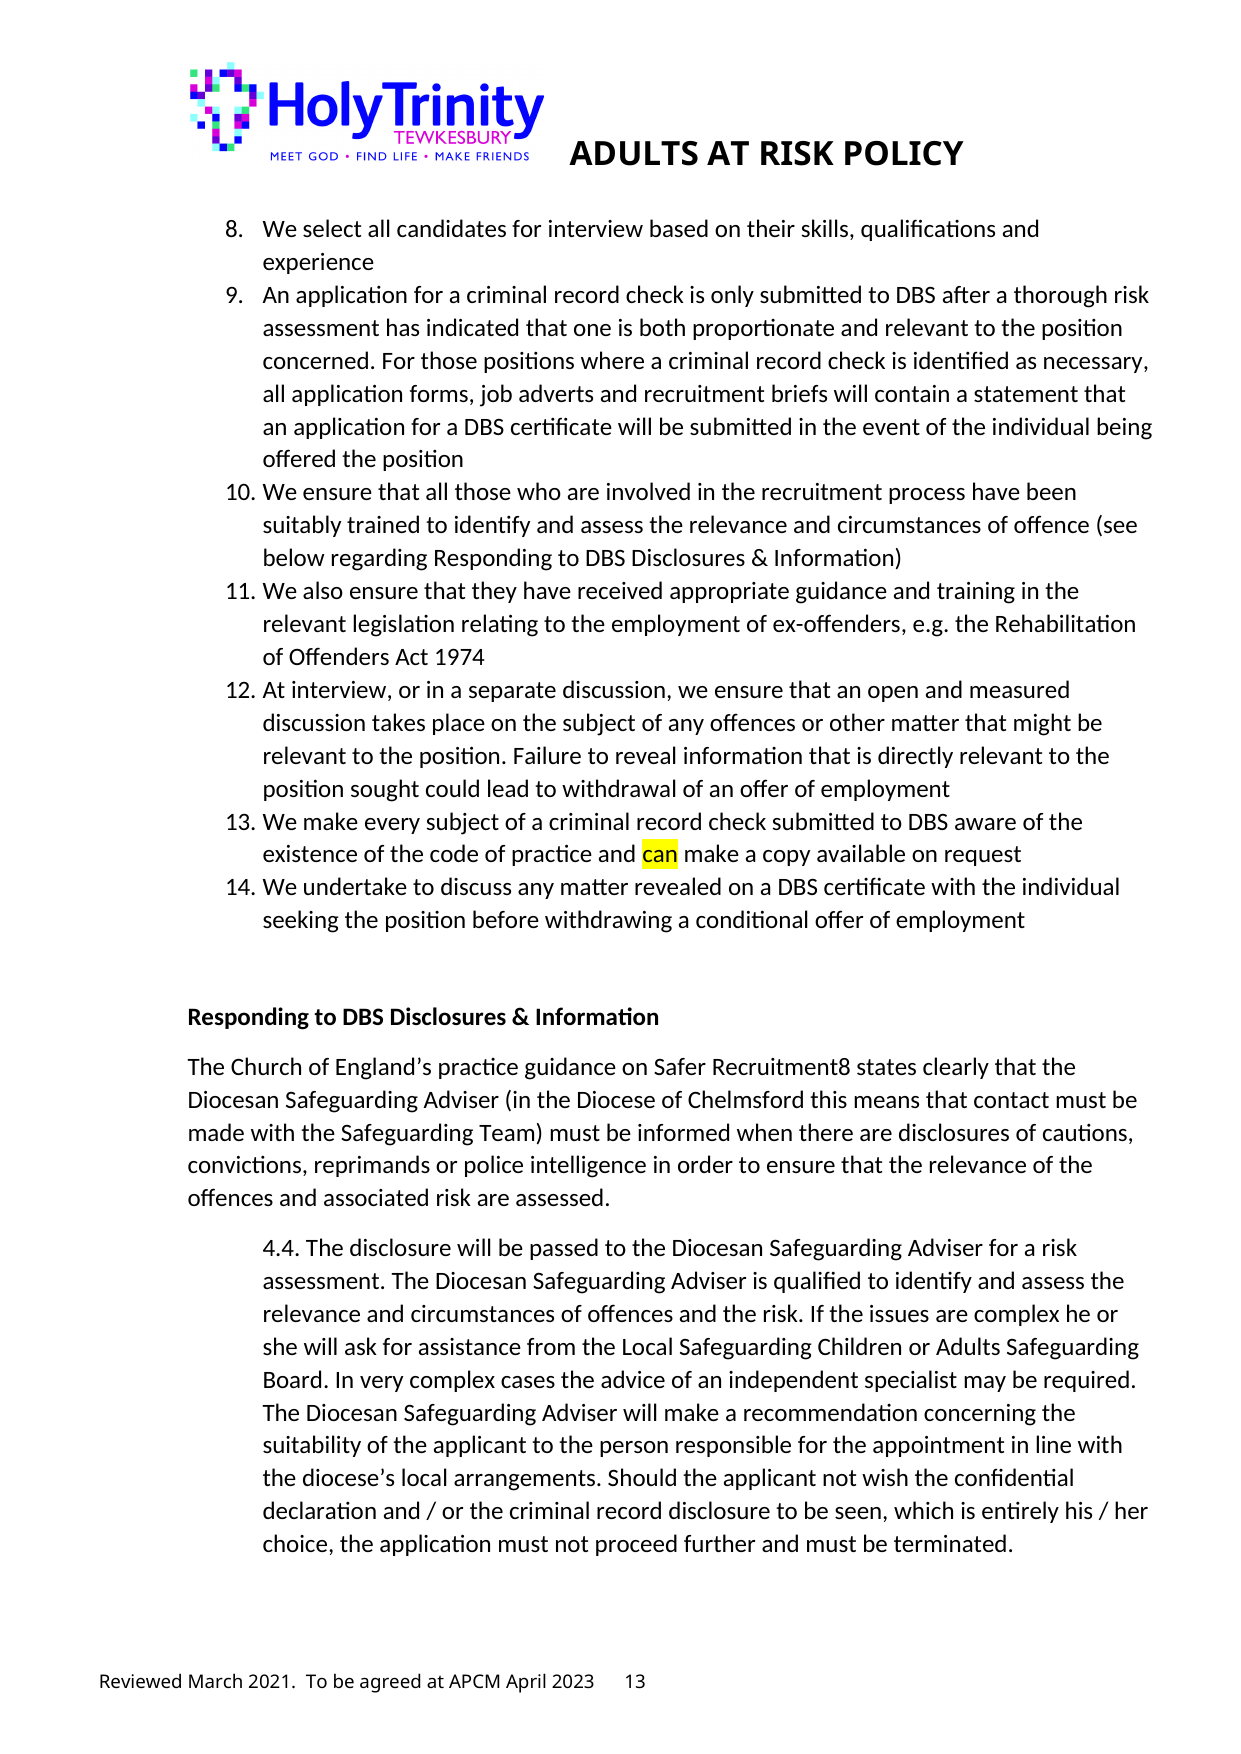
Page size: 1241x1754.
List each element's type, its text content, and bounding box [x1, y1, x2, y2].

list We ensure that all those who are involved in the recruitment process have been suitably trained to identify and assess the relevance and circumstances of offence (see below regarding Responding to DBS Disclosures & Information) [225, 476, 1154, 573]
list We select all candidates for interview based on their skills, qualifications and experience [225, 213, 1154, 277]
list We also ensure that they have received appropriate guidance and training in the relevant legislation relating to the employment of ex-offenders, e.g. the Rehabilitation of Offenders Act 1974 [225, 575, 1154, 672]
text Responding to DBS Disclosures & Information [187, 1001, 1154, 1032]
text 4.4. The disclosure will be passed to the Diocesan Safeguarding Adviser for a risk assessment. The Diocesan Safeguarding Adviser is qualified to identify and assess the relevance and circumstances of offences and the risk. If the issues are complex he or she will ask for assistance from the Local Safeguarding Children or Adults Safeguarding Board. In very complex cases the advice of an independent specialist may be required. The Diocesan Safeguarding Adviser will make a recommendation concerning the suitability of the applicant to the person responsible for the appointment in line with the diocese’s local arrangements. Should the applicant not wish the confidential declaration and / or the criminal record disclosure to be seen, which is entirely his / her choice, the application must not proceed further and must be terminated. [262, 1232, 1154, 1559]
list At interview, or in a separate discussion, we ensure that an open and measured discussion takes place on the subject of any offences or other matter that might be relevant to the position. Failure to reveal information that is directly relevant to the position sought could lead to withdrawal of an offer of employment [225, 674, 1154, 803]
picture [187, 59, 547, 166]
text The Church of England’s practice guidance on Safer Recruitment8 states clearly that the Diocesan Safeguarding Adviser (in the Diocese of Chelmsford this means that contact must be made with the Safeguarding Team) must be informed when there are disclosures of cautions, convictions, reprimands or police intelligence in order to ensure that the relevance of the offences and associated risk are assessed. [187, 1051, 1154, 1213]
list An application for a criminal record check is only submitted to DBS after a thorough risk assessment has indicated that one is both proportionate and relevant to the position concerned. For those positions where a criminal record check is identified as necessary, all application forms, job adverts and recruitment briefs will contain a statement that an application for a DBS certificate will be submitted in the event of the individual being offered the position [225, 279, 1154, 474]
list We make every subject of a criminal record check submitted to DBS aware of the existence of the code of practice and can make a copy available on request [225, 806, 1154, 869]
list We undertake to discuss any matter revealed on a DBS certificate with the individual seeking the position before withdrawing a conditional offer of employment [225, 871, 1154, 935]
